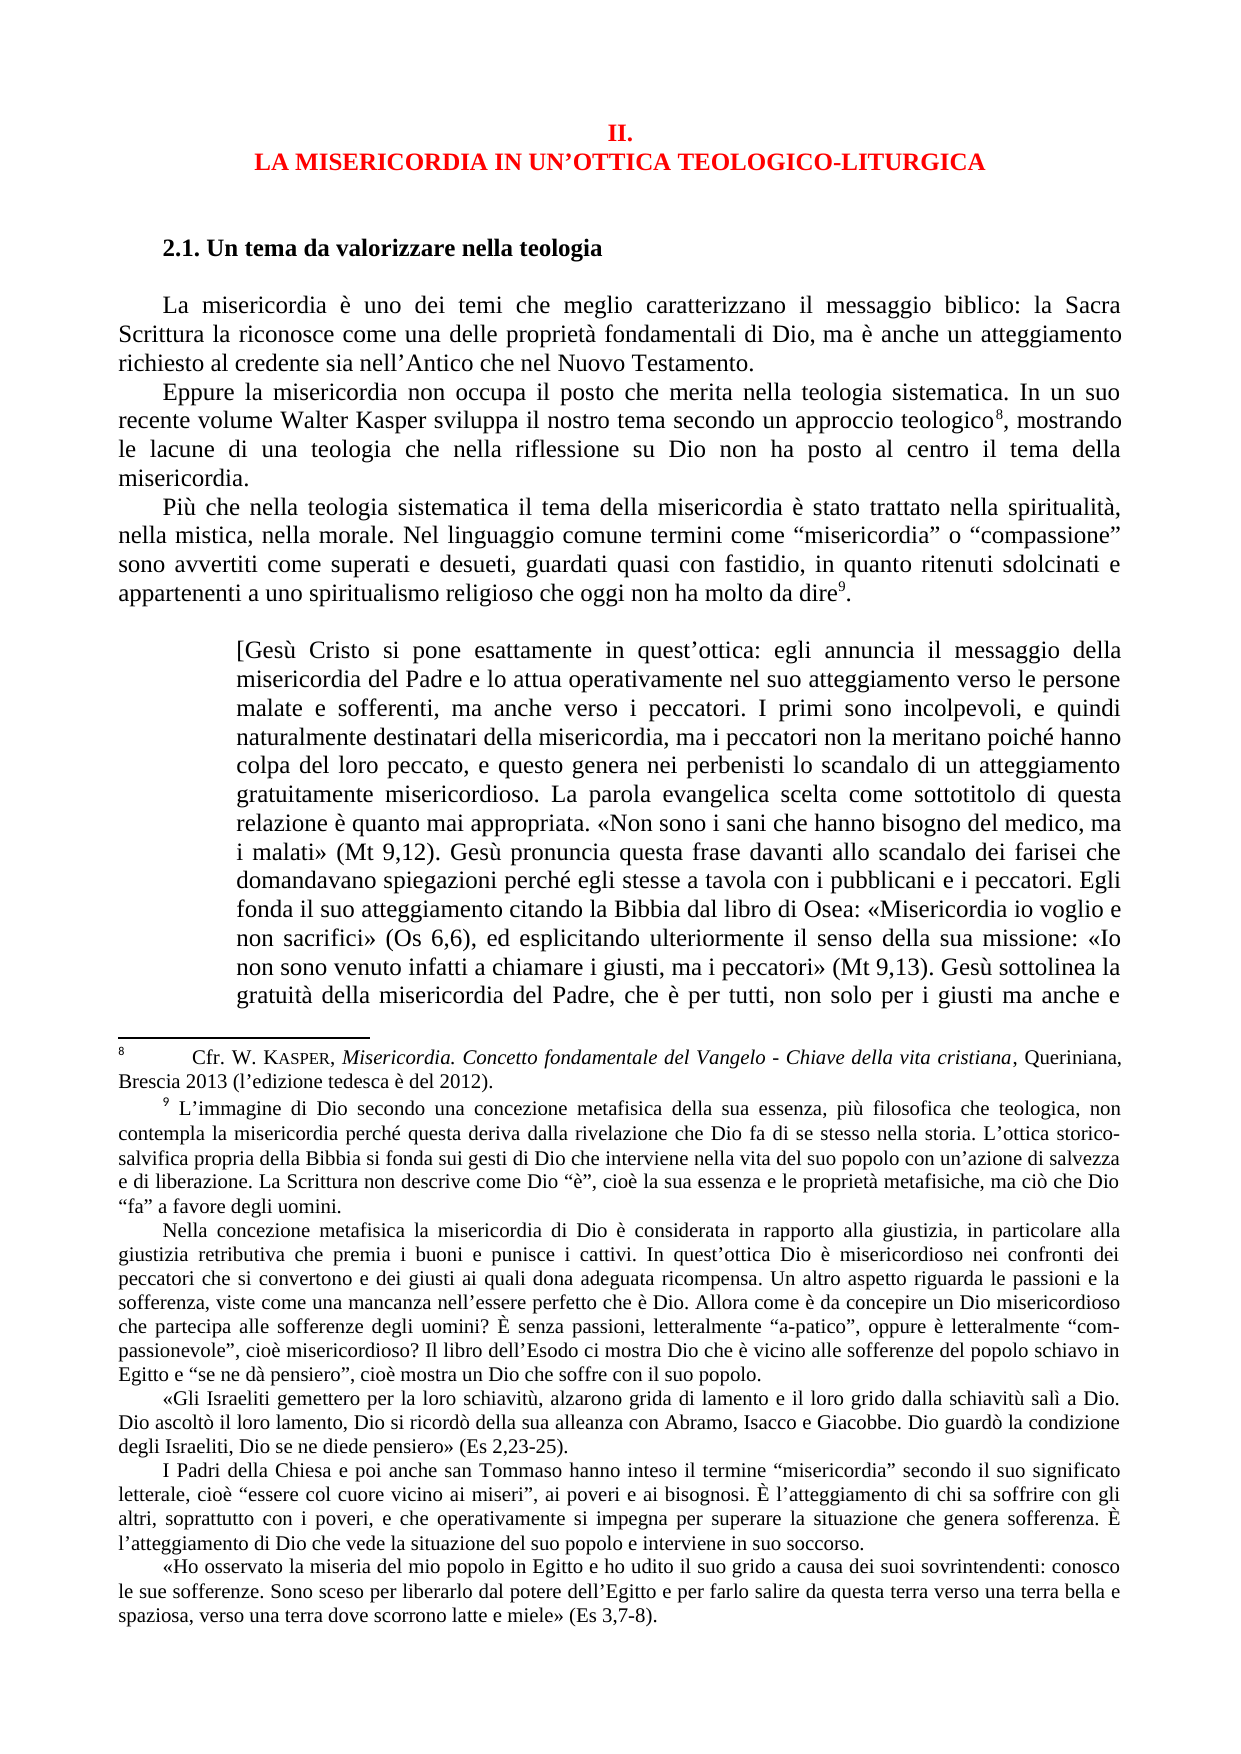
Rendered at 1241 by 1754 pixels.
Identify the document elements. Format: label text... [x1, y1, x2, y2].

text Eppure la misericordia non occupa il posto che merita nella teologia sistematica. In un suo recente volume Walter Kasper sviluppa il nostro tema secondo un approccio teologico, mostrando le lacune di una teologia che nella riflessione su Dio non ha posto al centro il tema della misericordia. [118, 377, 1122, 492]
text La misericordia è uno dei temi che meglio caratterizzano il messaggio biblico: la Sacra Scrittura la riconosce come una delle proprietà fondamentali di Dio, ma è anche un atteggiamento richiesto al credente sia nell’Antico che nel Nuovo Testamento. [118, 291, 1122, 377]
text Più che nella teologia sistematica il tema della misericordia è stato trattato nella spiritualità, nella mistica, nella morale. Nel linguaggio comune termini come “misericordia” o “compassione” sono avvertiti come superati e desueti, guardati quasi con fastidio, in quanto ritenuti sdolcinati e appartenenti a uno spiritualismo religioso che oggi non ha molto da dire. [118, 492, 1122, 607]
text II. [118, 118, 1122, 147]
text 2.1. Un tema da valorizzare nella teologia [118, 233, 1122, 262]
text [Gesù Cristo si pone esattamente in quest’ottica: egli annuncia il messaggio della misericordia del Padre e lo attua operativamente nel suo atteggiamento verso le persone malate e sofferenti, ma anche verso i peccatori. I primi sono incolpevoli, e quindi naturalmente destinatari della misericordia, ma i peccatori non la meritano poiché hanno colpa del loro peccato, e questo genera nei perbenisti lo scandalo di un atteggiamento gratuitamente misericordioso. La parola evangelica scelta come sottotitolo di questa relazione è quanto mai appropriata. «Non sono i sani che hanno bisogno del medico, ma i malati» (Mt 9,12). Gesù pronuncia questa frase davanti allo scandalo dei farisei che domandavano spiegazioni perché egli stesse a tavola con i pubblicani e i peccatori. Egli fonda il suo atteggiamento citando la Bibbia dal libro di Osea: «Misericordia io voglio e non sacrifici» (Os 6,6), ed esplicitando ulteriormente il senso della sua missione: «Io non sono venuto infatti a chiamare i giusti, ma i peccatori» (Mt 9,13). Gesù sottolinea la gratuità della misericordia del Padre, che è per tutti, non solo per i giusti ma anche e soprattutto per i peccatori. Chiunque può accedere alla misericordia di Dio, anche chi non la merita. Del resto, chi potrebbe mai meritarla? [236, 636, 1122, 1009]
text LA MISERICORDIA IN UN’OTTICA TEOLOGICO-LITURGICA [118, 147, 1122, 176]
